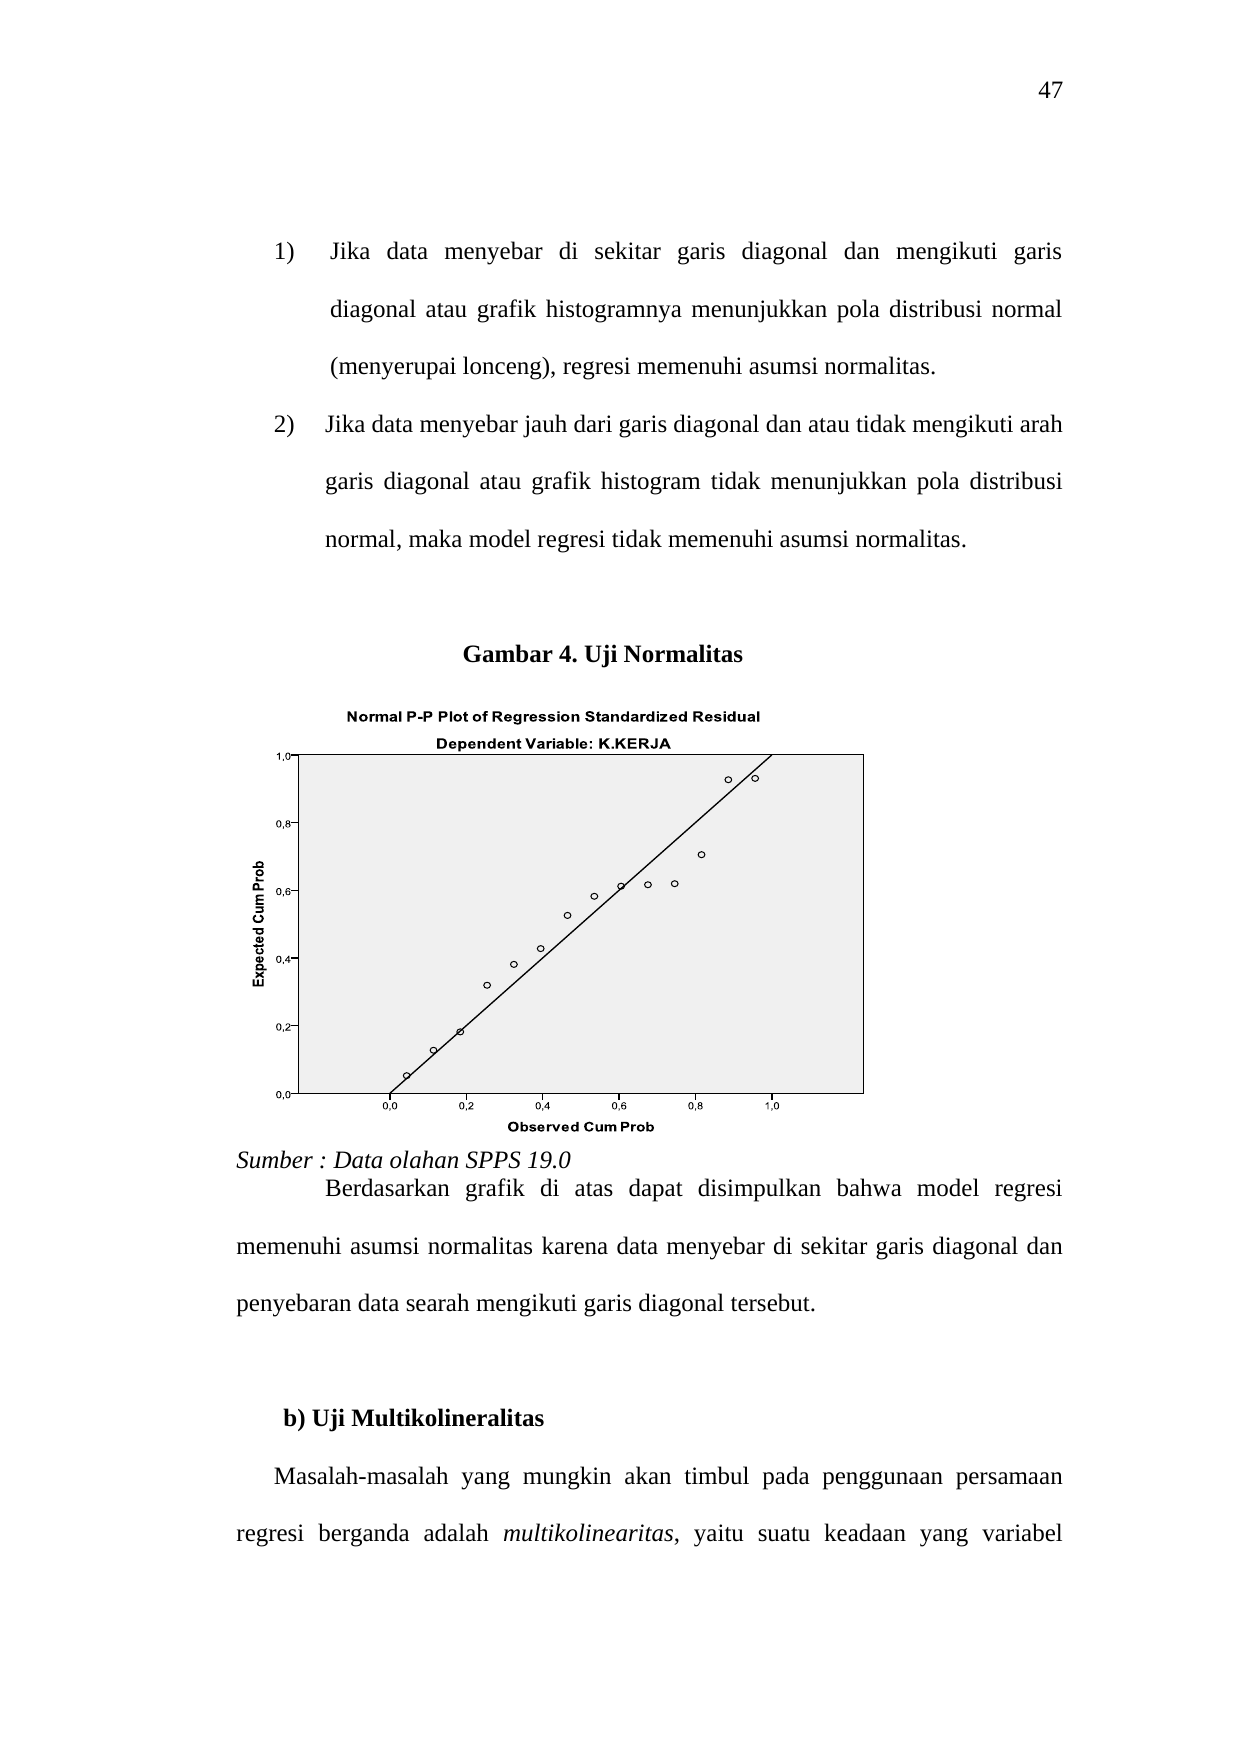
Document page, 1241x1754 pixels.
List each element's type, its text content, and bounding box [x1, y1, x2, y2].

list Gambar 4. Uji Normalitas [325, 639, 1063, 667]
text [236, 1461, 1063, 1547]
list Jika data menyebar jauh dari garis diagonal dan atau tidak mengikuti arah garis diagonal atau grafik histogram tidak menunjukkan pola distribusi normal, maka model regresi tidak memenuhi asumsi normalitas. [274, 409, 1063, 552]
text Berdasarkan grafik di atas dapat disimpulkan bahwa model regresi memenuhi asumsi normalitas karena data menyebar di sekitar garis diagonal dan penyebaran data searah mengikuti garis diagonal tersebut. [236, 1173, 1063, 1317]
text b) Uji Multikolineralitas [283, 1403, 1063, 1432]
text Sumber : Data olahan SPPS 19.0 [236, 1145, 1063, 1173]
list Jika data menyebar di sekitar garis diagonal dan mengikuti garis diagonal atau grafik histogramnya menunjukkan pola distribusi normal (menyerupai lonceng), regresi memenuhi asumsi normalitas. [274, 236, 1063, 380]
